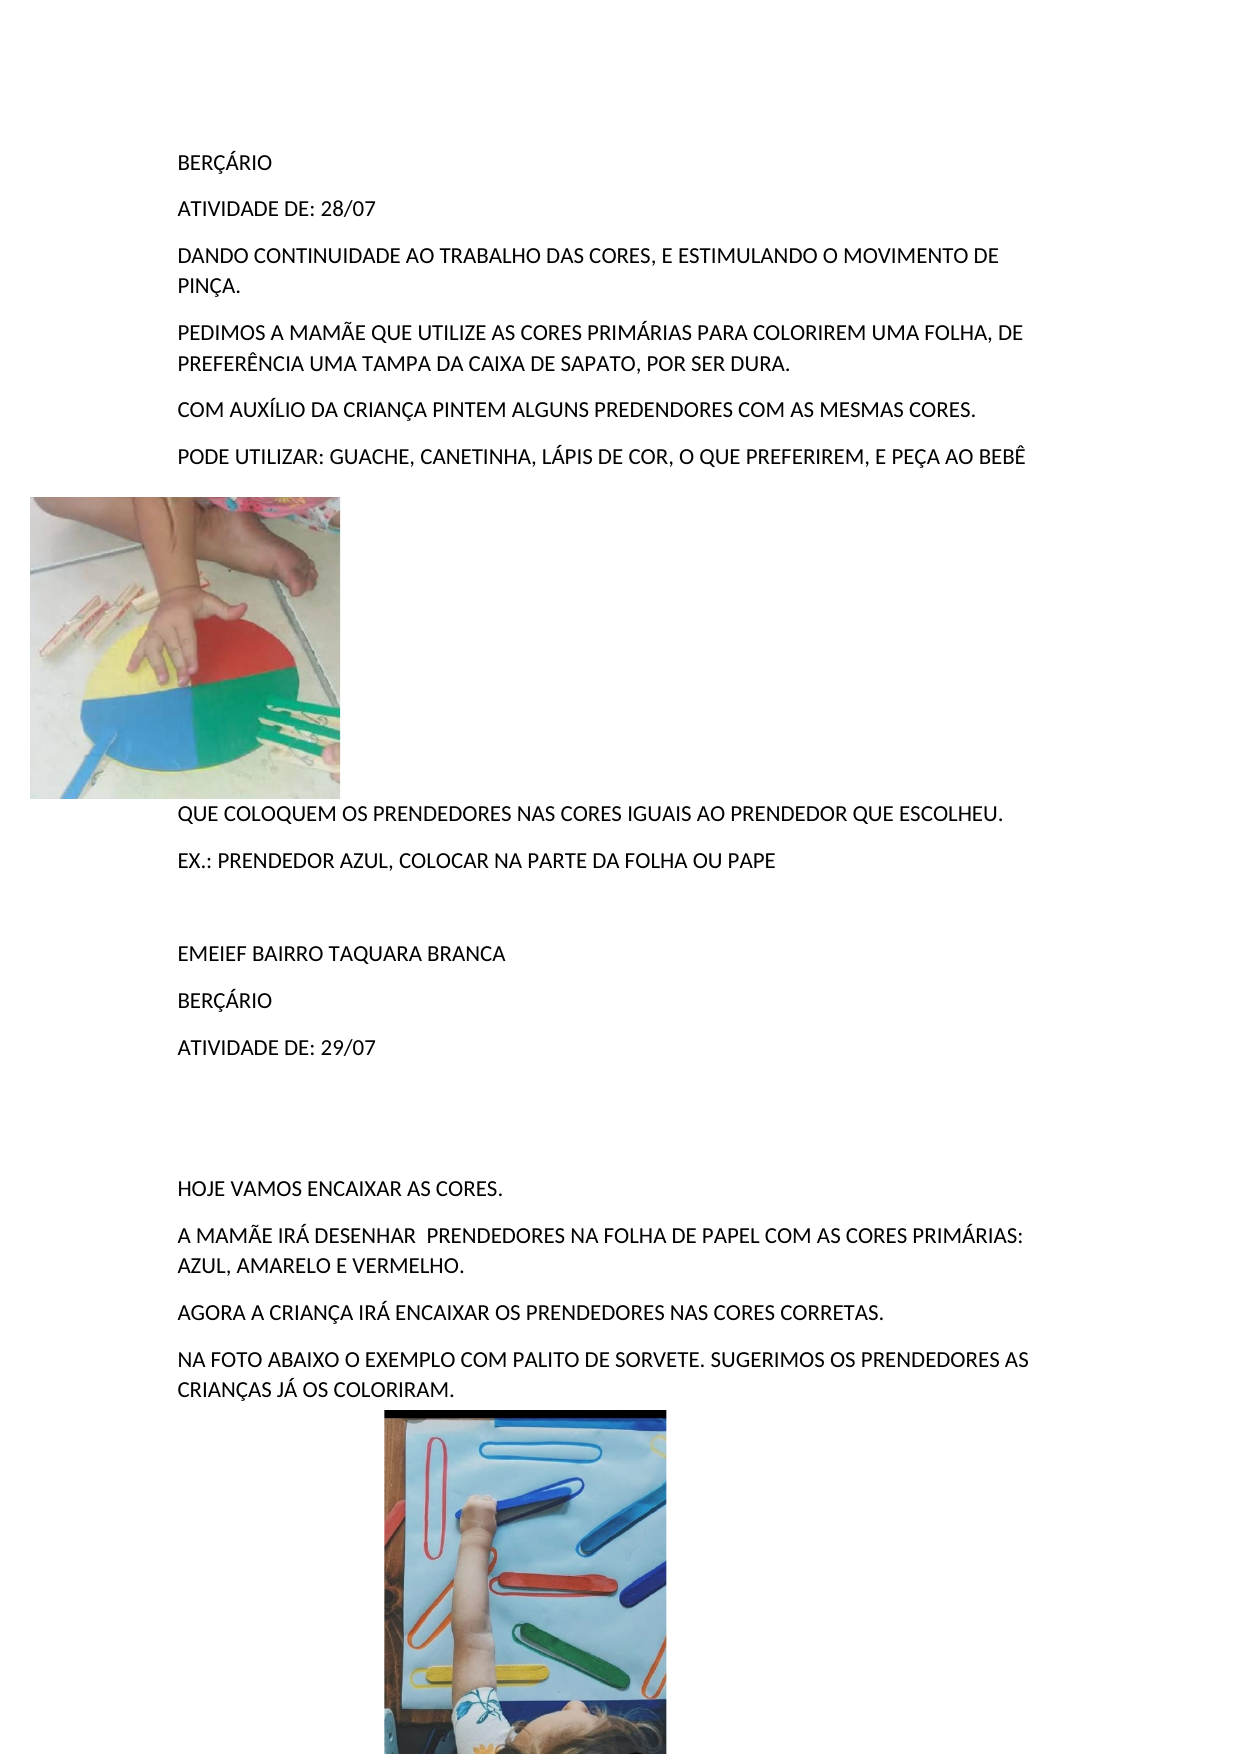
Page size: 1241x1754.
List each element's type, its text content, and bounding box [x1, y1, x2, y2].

text NA FOTO ABAIXO O EXEMPLO COM PALITO DE SORVETE. SUGERIMOS OS PRENDEDORES AS CRIANÇAS JÁ OS COLORIRAM. [177, 1345, 1063, 1403]
text A MAMÃE IRÁ DESENHAR PRENDEDORES NA FOLHA DE PAPEL COM AS CORES PRIMÁRIAS: AZUL, AMARELO E VERMELHO. [177, 1221, 1063, 1279]
text EMEIEF BAIRRO TAQUARA BRANCA [177, 939, 1063, 968]
text ATIVIDADE DE: 28/07 [177, 194, 1063, 222]
text PODE UTILIZAR: GUACHE, CANETINHA, LÁPIS DE COR, O QUE PREFERIREM, E PEÇA AO BEBÊ QUE COLOQUEM OS PRENDEDORES NAS CORES IGUAIS AO PRENDEDOR QUE ESCOLHEU. [177, 442, 1063, 827]
text EX.: PRENDEDOR AZUL, COLOCAR NA PARTE DA FOLHA OU PAPE [177, 846, 1063, 874]
text BERÇÁRIO [177, 986, 1063, 1014]
text PEDIMOS A MAMÃE QUE UTILIZE AS CORES PRIMÁRIAS PARA COLORIREM UMA FOLHA, DE PREFERÊNCIA UMA TAMPA DA CAIXA DE SAPATO, POR SER DURA. [177, 318, 1063, 377]
text AGORA A CRIANÇA IRÁ ENCAIXAR OS PRENDEDORES NAS CORES CORRETAS. [177, 1298, 1063, 1326]
text BERÇÁRIO [177, 148, 1063, 176]
text HOJE VAMOS ENCAIXAR AS CORES. [177, 1174, 1063, 1202]
picture [30, 497, 340, 799]
text ATIVIDADE DE: 29/07 [177, 1033, 1063, 1061]
text DANDO CONTINUIDADE AO TRABALHO DAS CORES, E ESTIMULANDO O MOVIMENTO DE PINÇA. [177, 241, 1063, 299]
text COM AUXÍLIO DA CRIANÇA PINTEM ALGUNS PREDENDORES COM AS MESMAS CORES. [177, 396, 1063, 423]
picture [384, 1410, 667, 1754]
